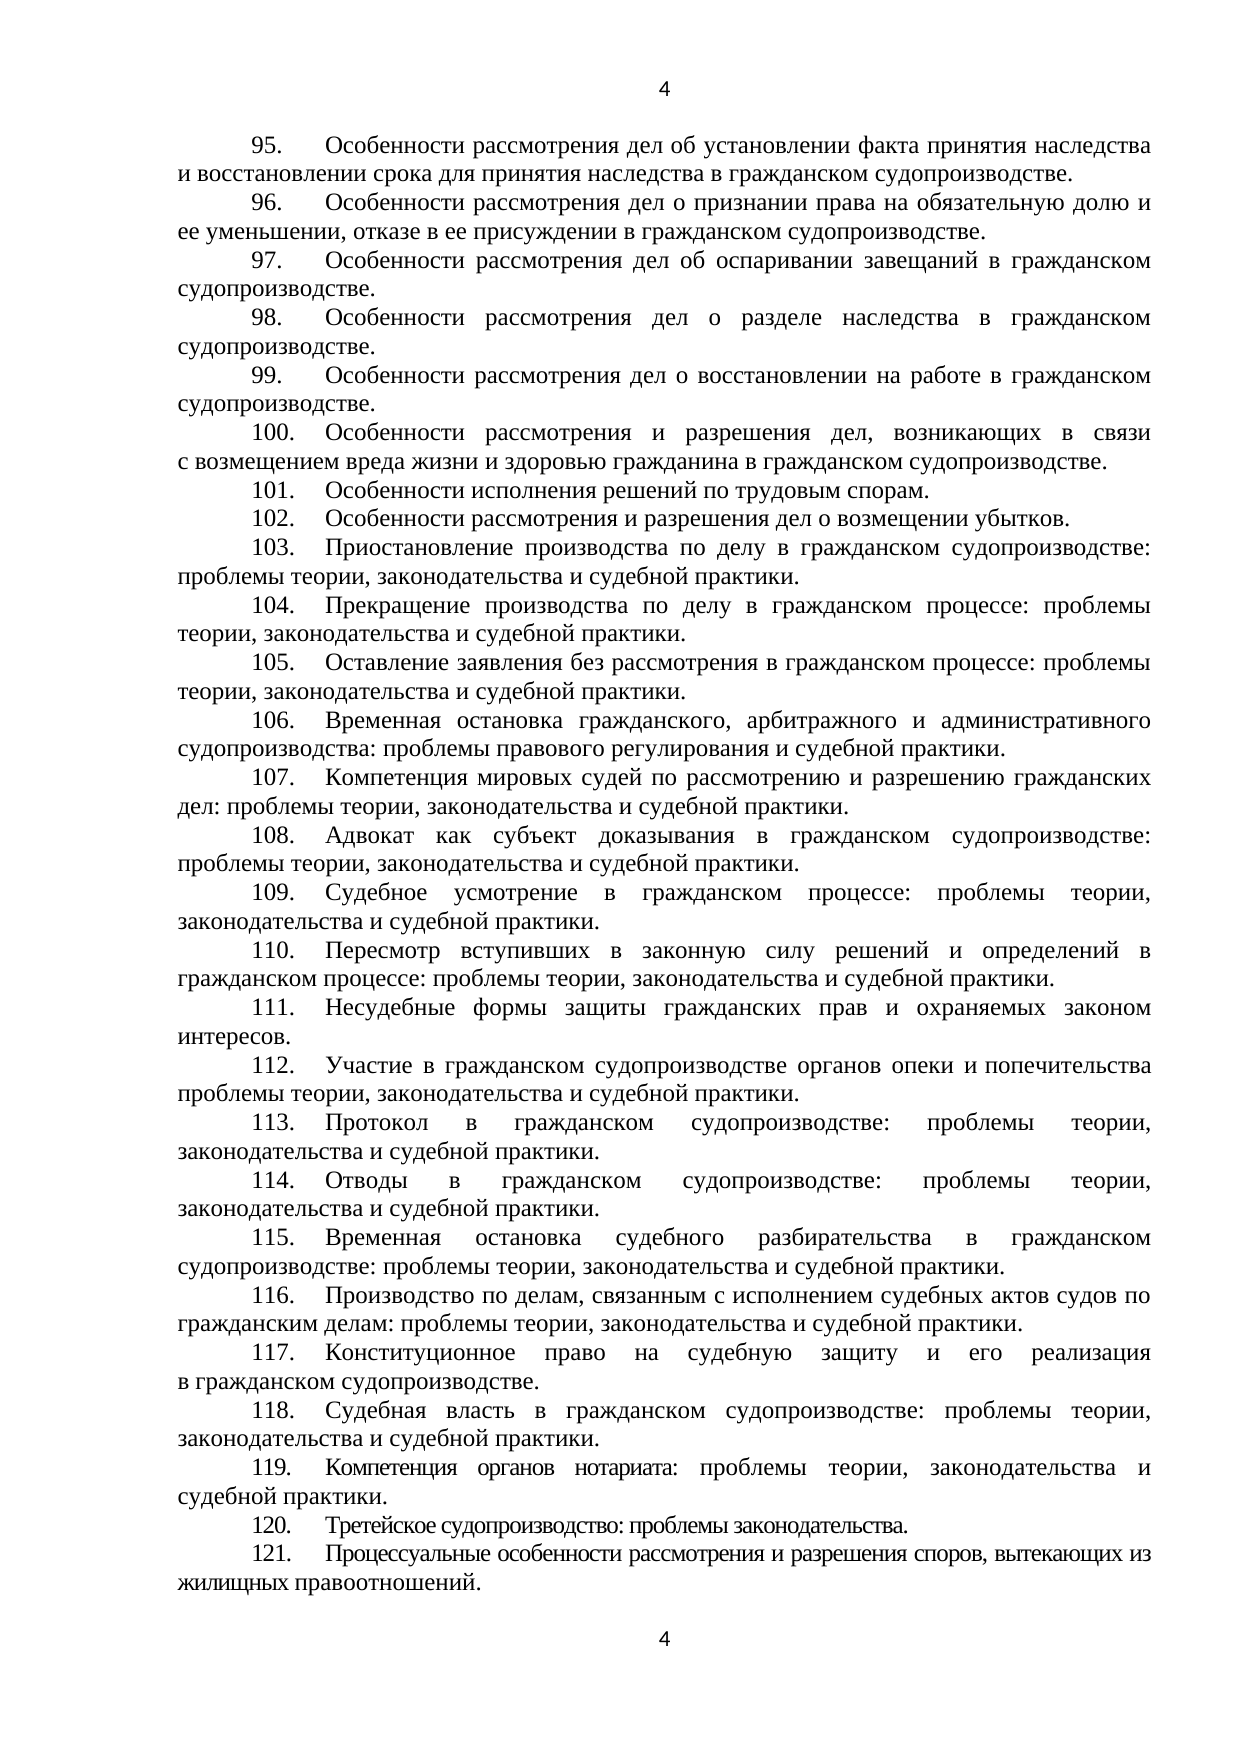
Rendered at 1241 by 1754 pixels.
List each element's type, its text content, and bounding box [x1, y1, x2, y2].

list Компетенция мировых судей по рассмотрению и разрешению гражданских дел: проблемы теории, законодательства и судебной практики. [177, 762, 1152, 820]
list Особенности рассмотрения дел об оспаривании завещаний в гражданском судопроизводстве. [177, 245, 1152, 302]
list Несудебные формы защиты гражданских прав и охраняемых законом интересов. [177, 992, 1152, 1050]
list Адвокат как субъект доказывания в гражданском судопроизводстве: проблемы теории, законодательства и судебной практики. [177, 820, 1152, 877]
list Судебное усмотрение в гражданском процессе: проблемы теории, законодательства и судебной практики. [177, 877, 1152, 935]
list Третейское судопроизводство: проблемы законодательства. [177, 1510, 1152, 1538]
list Временная остановка гражданского, арбитражного и административного судопроизводства: проблемы правового регулирования и судебной практики. [177, 705, 1152, 762]
list Особенности рассмотрения дел об установлении факта принятия наследства и восстановлении срока для принятия наследства в гражданском судопроизводстве. [177, 130, 1152, 187]
list Компетенция органов нотариата: проблемы теории, законодательства и судебной практики. [177, 1452, 1152, 1510]
list Особенности исполнения решений по трудовым спорам. [177, 475, 1152, 503]
list Временная остановка судебного разбирательства в гражданском судопроизводстве: проблемы теории, законодательства и судебной практики. [177, 1222, 1152, 1280]
list Особенности рассмотрения дел о восстановлении на работе в гражданском судопроизводстве. [177, 360, 1152, 417]
list Конституционное право на судебную защиту и его реализация в гражданском судопроизводстве. [177, 1337, 1152, 1395]
list Пересмотр вступивших в законную силу решений и определений в гражданском процессе: проблемы теории, законодательства и судебной практики. [177, 935, 1152, 992]
list Особенности рассмотрения дел о разделе наследства в гражданском судопроизводстве. [177, 302, 1152, 360]
list Прекращение производства по делу в гражданском процессе: проблемы теории, законодательства и судебной практики. [177, 590, 1152, 647]
list Участие в гражданском судопроизводстве органов опеки и попечительства проблемы теории, законодательства и судебной практики. [177, 1050, 1152, 1107]
list Процессуальные особенности рассмотрения и разрешения споров, вытекающих из жилищных правоотношений. [177, 1538, 1152, 1596]
list Приостановление производства по делу в гражданском судопроизводстве: проблемы теории, законодательства и судебной практики. [177, 532, 1152, 590]
list Особенности рассмотрения и разрешения дел, возникающих в связи с возмещением вреда жизни и здоровью гражданина в гражданском судопроизводстве. [177, 417, 1152, 475]
list Особенности рассмотрения дел о признании права на обязательную долю и ее уменьшении, отказе в ее присуждении в гражданском судопроизводстве. [177, 187, 1152, 245]
list Судебная власть в гражданском судопроизводстве: проблемы теории, законодательства и судебной практики. [177, 1395, 1152, 1452]
list Протокол в гражданском судопроизводстве: проблемы теории, законодательства и судебной практики. [177, 1107, 1152, 1165]
list Оставление заявления без рассмотрения в гражданском процессе: проблемы теории, законодательства и судебной практики. [177, 647, 1152, 705]
list Особенности рассмотрения и разрешения дел о возмещении убытков. [177, 503, 1152, 532]
list Отводы в гражданском судопроизводстве: проблемы теории, законодательства и судебной практики. [177, 1165, 1152, 1222]
list Производство по делам, связанным с исполнением судебных актов судов по гражданским делам: проблемы теории, законодательства и судебной практики. [177, 1280, 1152, 1337]
